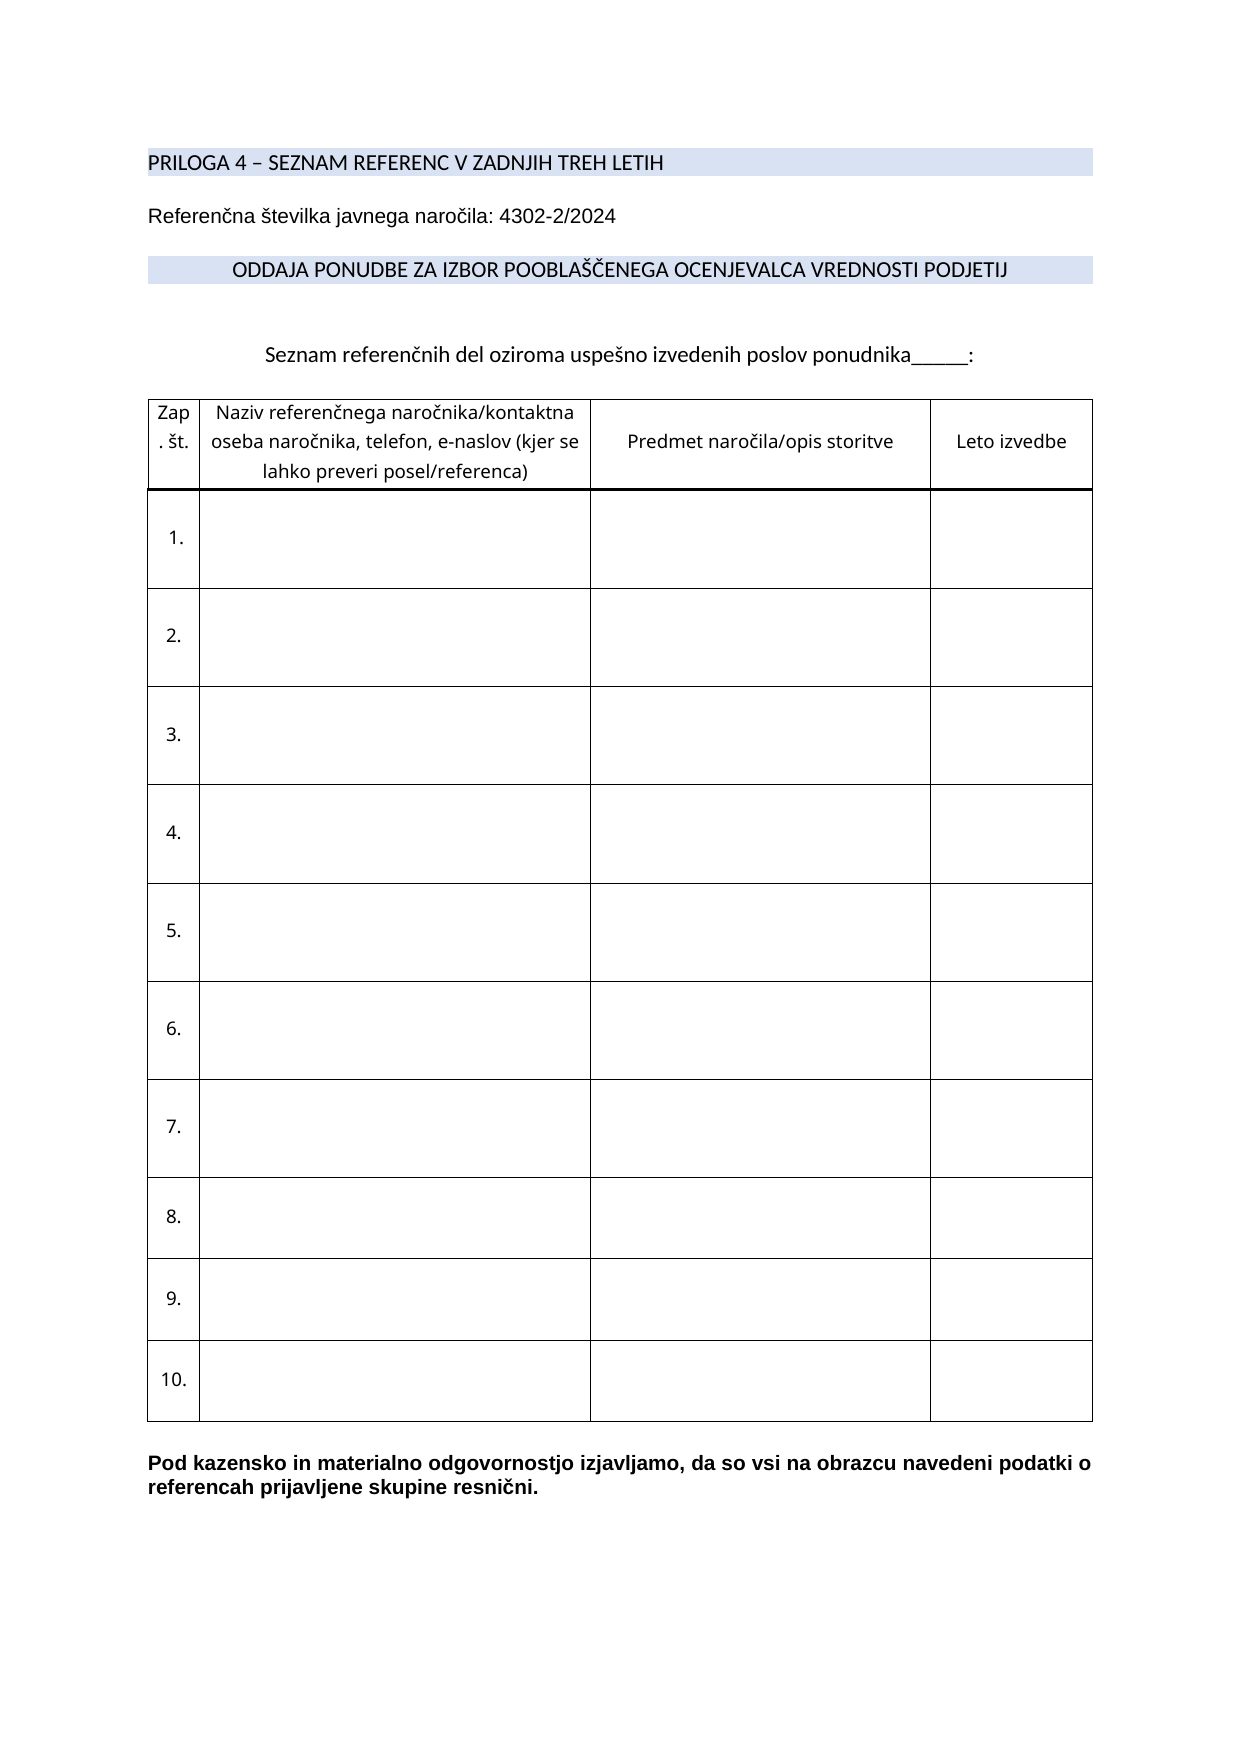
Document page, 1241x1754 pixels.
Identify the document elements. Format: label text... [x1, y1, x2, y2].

table_cell [200, 785, 590, 882]
table_cell [200, 884, 590, 981]
table_cell [931, 982, 1092, 1079]
text Pod kazensko in materialno odgovornostjo izjavljamo, da so vsi na obrazcu navedeni podatki o referencah prijavljene skupine resnični. [148, 1451, 1093, 1499]
table_cell [591, 1178, 930, 1258]
table_cell [591, 1080, 930, 1177]
table_cell 1. [148, 491, 199, 588]
table_cell [931, 1080, 1092, 1177]
table_cell [200, 589, 590, 686]
table_cell [591, 589, 930, 686]
table_cell [931, 1341, 1092, 1421]
table_cell [931, 785, 1092, 882]
table_cell [591, 687, 930, 784]
table_cell 6. [148, 982, 199, 1079]
table_cell [931, 1178, 1092, 1258]
text PRILOGA 4 – SEZNAM REFERENC V ZADNJIH TREH LETIH [148, 148, 1093, 176]
table_cell [200, 982, 590, 1079]
table_header Predmet naročila/opis storitve [591, 400, 930, 487]
table_header Leto izvedbe [931, 400, 1092, 487]
text Seznam referenčnih del oziroma uspešno izvedenih poslov ponudnika_____: [148, 340, 1093, 368]
table_cell [591, 491, 930, 588]
table_cell [591, 884, 930, 981]
table_cell [591, 982, 930, 1079]
table_cell 5. [148, 884, 199, 981]
table_cell [931, 491, 1092, 588]
table_cell [200, 687, 590, 784]
table_cell [200, 1341, 590, 1421]
table_cell [591, 785, 930, 882]
text Referenčna številka javnega naročila: 4302-2/2024 [148, 204, 1093, 228]
table_header Zap. št. [149, 400, 199, 487]
text ODDAJA PONUDBE ZA IZBOR POOBLAŠČENEGA OCENJEVALCA VREDNOSTI PODJETIJ [148, 256, 1093, 284]
table_cell 10. [148, 1341, 199, 1421]
table_cell [200, 1259, 590, 1339]
table_cell [591, 1341, 930, 1421]
table_cell [931, 1259, 1092, 1339]
table_cell [931, 687, 1092, 784]
table_cell [931, 589, 1092, 686]
table_cell 2. [148, 589, 199, 686]
table_cell 7. [148, 1080, 199, 1177]
table_cell [200, 491, 590, 588]
table_cell [200, 1080, 590, 1177]
table_header Naziv referenčnega naročnika/kontaktna oseba naročnika, telefon, e-naslov (kjer se lahko preveri posel/referenca) [200, 400, 590, 487]
table_cell 8. [148, 1178, 199, 1258]
table_cell 3. [148, 687, 199, 784]
table_cell 4. [148, 785, 199, 882]
table_cell [591, 1259, 930, 1339]
table_cell [200, 1178, 590, 1258]
table_cell 9. [148, 1259, 199, 1339]
table_cell [931, 884, 1092, 981]
